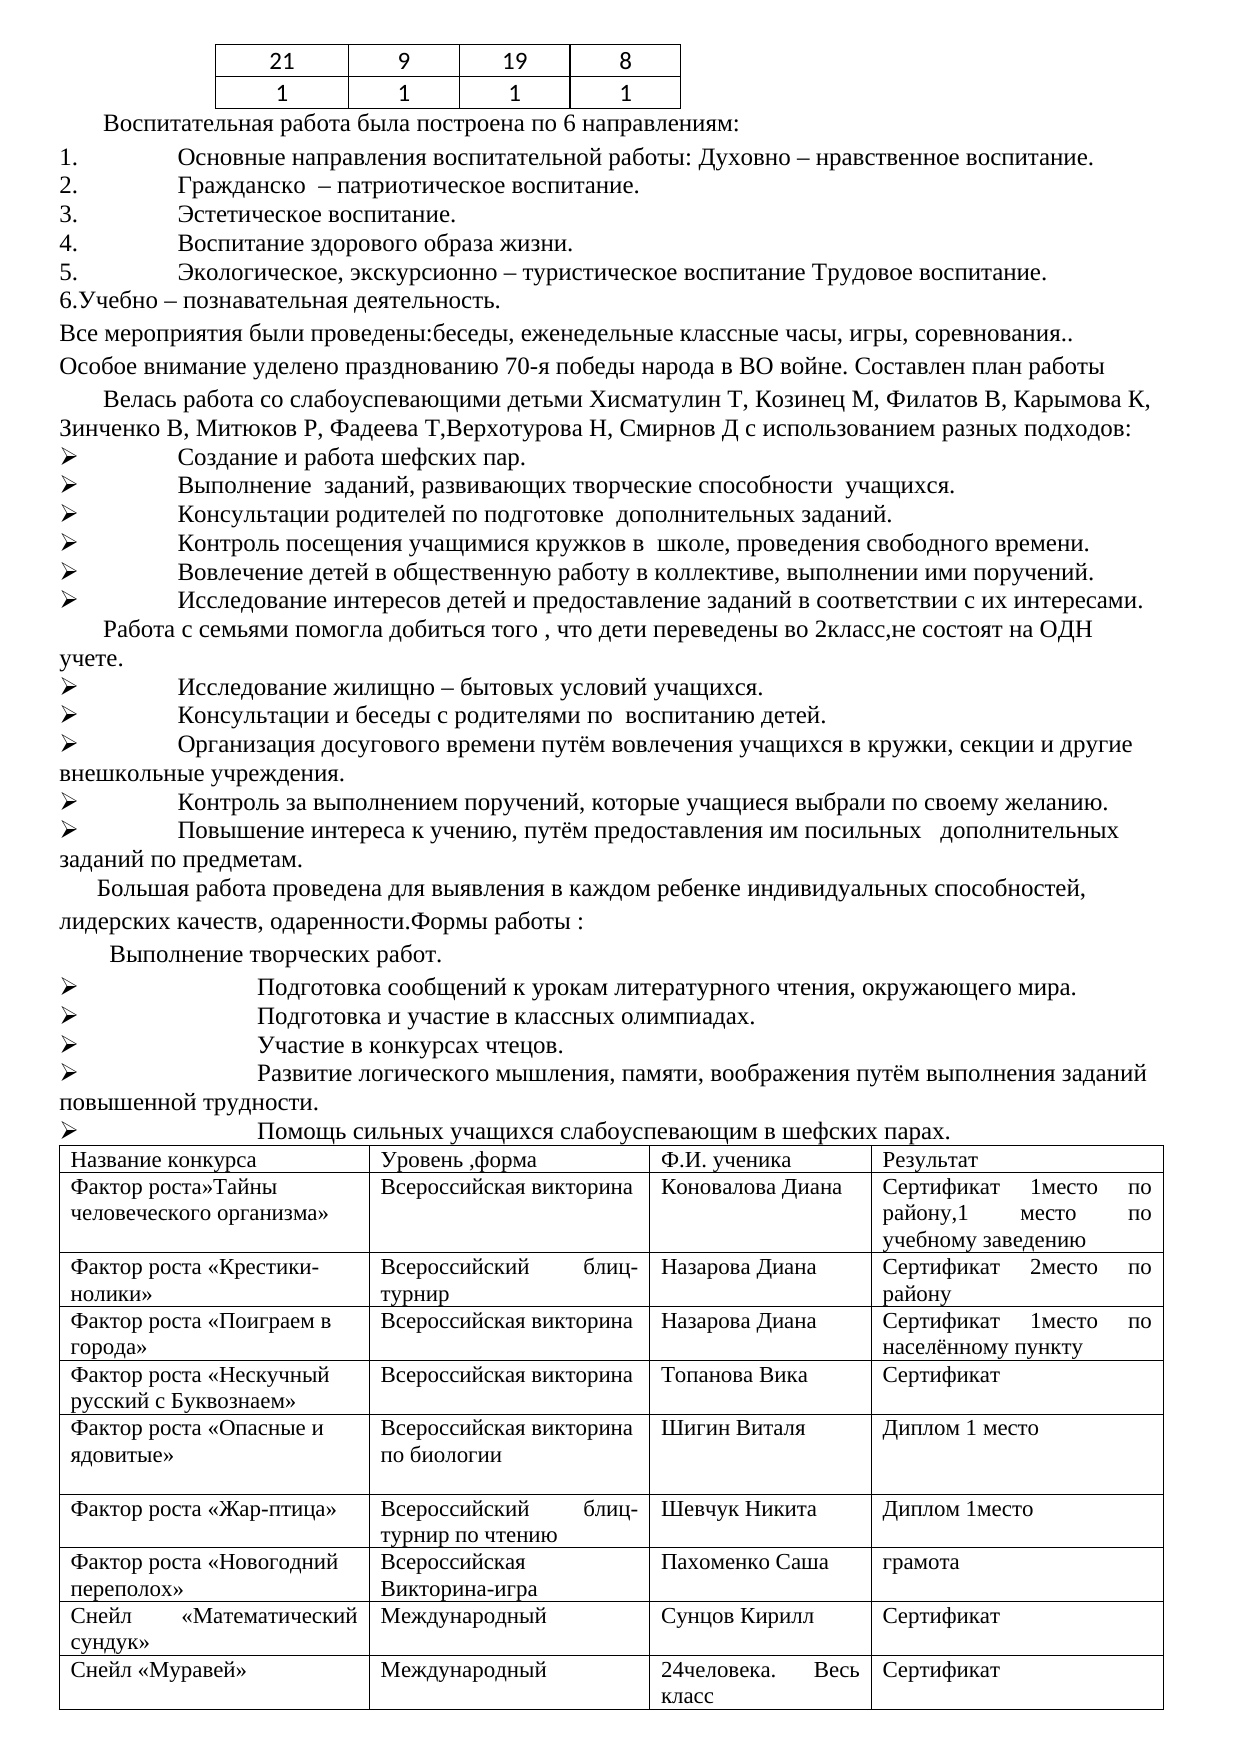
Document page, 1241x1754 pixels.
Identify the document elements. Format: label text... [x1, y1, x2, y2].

table_cell грамота [872, 1548, 1163, 1601]
table_cell Всероссийский блиц-турнир [370, 1253, 649, 1306]
list Экологическое, экскурсионно – туристическое воспитание Трудовое воспитание. [59, 257, 1152, 285]
table_cell Сертификат [872, 1656, 1163, 1708]
table_cell Сертификат 2место по району [872, 1253, 1163, 1306]
table_header Результат [872, 1146, 1163, 1172]
table_cell Фактор роста «Нескучный русский с Буквознаем» [60, 1361, 369, 1413]
table_cell Сертификат [872, 1602, 1163, 1655]
list Исследование жилищно – бытовых условий учащихся. [59, 672, 1152, 701]
list Выполнение заданий, развивающих творческие способности учащихся. [59, 471, 1152, 499]
list Подготовка и участие в классных олимпиадах. [59, 1001, 1152, 1030]
table_cell 24человека. Весь класс [650, 1656, 871, 1708]
table_cell Всероссийский блиц-турнир по чтению [370, 1495, 649, 1547]
table_cell 21 [216, 45, 348, 76]
table_cell Снейл «Математический сундук» [60, 1602, 369, 1655]
table_cell Фактор роста «Жар-птица» [60, 1495, 369, 1547]
table_cell Всероссийская викторина [370, 1361, 649, 1413]
list Вовлечение детей в общественную работу в коллективе, выполнении ими поручений. [59, 557, 1152, 586]
table_cell Фактор роста»Тайны человеческого организма» [60, 1173, 369, 1252]
list Развитие логического мышления, памяти, воображения путём выполнения заданий повышенной трудности. [59, 1058, 1152, 1116]
list Консультации и беседы с родителями по воспитанию детей. [59, 701, 1152, 729]
table_cell Топанова Вика [650, 1361, 871, 1413]
table_cell Шевчук Никита [650, 1495, 871, 1547]
table_cell 1 [349, 77, 459, 107]
table_header Уровень ,форма [370, 1146, 649, 1172]
table_cell 9 [349, 45, 459, 76]
table_cell Сунцов Кирилл [650, 1602, 871, 1655]
list Воспитание здорового образа жизни. [59, 228, 1152, 257]
list Контроль посещения учащимися кружков в школе, проведения свободного времени. [59, 528, 1152, 557]
text Работа с семьями помогла добиться того , что дети переведены во 2класс,не состоят на ОДН учете. [59, 614, 1152, 672]
list Помощь сильных учащихся слабоуспевающим в шефских парах. [59, 1116, 1152, 1145]
text Воспитательная работа была построена по 6 направлениям: [59, 108, 1152, 137]
table_cell Сертификат 1место по населённому пункту [872, 1307, 1163, 1360]
table_cell 19 [460, 45, 569, 76]
table_header Название конкурса [60, 1146, 369, 1172]
table_cell Международный [370, 1656, 649, 1708]
table_cell Всероссийская викторина по биологии [370, 1415, 649, 1493]
table_cell 8 [571, 45, 680, 76]
list Повышение интереса к учению, путём предоставления им посильных дополнительных заданий по предметам. [59, 816, 1152, 873]
text Велась работа со слабоуспевающими детьми Хисматулин Т, Козинец М, Филатов В, Карымова К, Зинченко В, Митюков Р, Фадеева Т,Верхотурова Н, Смирнов Д с использованием разных подходов: [59, 384, 1152, 442]
table_cell Назарова Диана [650, 1253, 871, 1306]
table_cell Всероссийская Викторина-игра [370, 1548, 649, 1601]
table_header Ф.И. ученика [650, 1146, 871, 1172]
table_cell Снейл «Муравей» [60, 1656, 369, 1708]
list Основные направления воспитательной работы: Духовно – нравственное воспитание. [59, 142, 1152, 170]
list Исследование интересов детей и предоставление заданий в соответствии с их интересами. [59, 586, 1152, 614]
table_cell Фактор роста «Опасные и ядовитые» [60, 1415, 369, 1493]
table_cell Международный [370, 1602, 649, 1655]
table_cell Коновалова Диана [650, 1173, 871, 1252]
table_cell 1 [460, 77, 569, 107]
list Участие в конкурсах чтецов. [59, 1030, 1152, 1058]
list Организация досугового времени путём вовлечения учащихся в кружки, секции и другие внешкольные учреждения. [59, 729, 1152, 787]
list Эстетическое воспитание. [59, 199, 1152, 228]
list Контроль за выполнением поручений, которые учащиеся выбрали по своему желанию. [59, 787, 1152, 816]
table_cell Назарова Диана [650, 1307, 871, 1360]
table_cell Пахоменко Саша [650, 1548, 871, 1601]
table_cell Шигин Виталя [650, 1415, 871, 1493]
table_cell Диплом 1 место [872, 1415, 1163, 1493]
table_cell Сертификат 1место по району,1 место по учебному заведению [872, 1173, 1163, 1252]
text 6.Учебно – познавательная деятельность. [59, 285, 1152, 314]
table_cell 1 [571, 77, 680, 107]
list Консультации родителей по подготовке дополнительных заданий. [59, 499, 1152, 528]
table_cell Фактор роста «Поиграем в города» [60, 1307, 369, 1360]
table_cell Сертификат [872, 1361, 1163, 1413]
table_cell Всероссийская викторина [370, 1307, 649, 1360]
list Создание и работа шефских пар. [59, 442, 1152, 471]
list Подготовка сообщений к урокам литературного чтения, окружающего мира. [59, 972, 1152, 1001]
table_cell Всероссийская викторина [370, 1173, 649, 1252]
text Большая работа проведена для выявления в каждом ребенке индивидуальных способностей, лидерских качеств, одаренности.Формы работы : [59, 873, 1152, 935]
text Все мероприятия были проведены:беседы, еженедельные классные часы, игры, соревнования.. [59, 318, 1152, 347]
list Гражданско – патриотическое воспитание. [59, 170, 1152, 199]
table_cell 1 [216, 77, 348, 107]
text Выполнение творческих работ. [59, 939, 1152, 968]
table_cell Фактор роста «Новогодний переполох» [60, 1548, 369, 1601]
text Особое внимание уделено празднованию 70-я победы народа в ВО войне. Составлен план работы [59, 351, 1152, 380]
table_cell Диплом 1место [872, 1495, 1163, 1547]
table_cell Фактор роста «Крестики-нолики» [60, 1253, 369, 1306]
